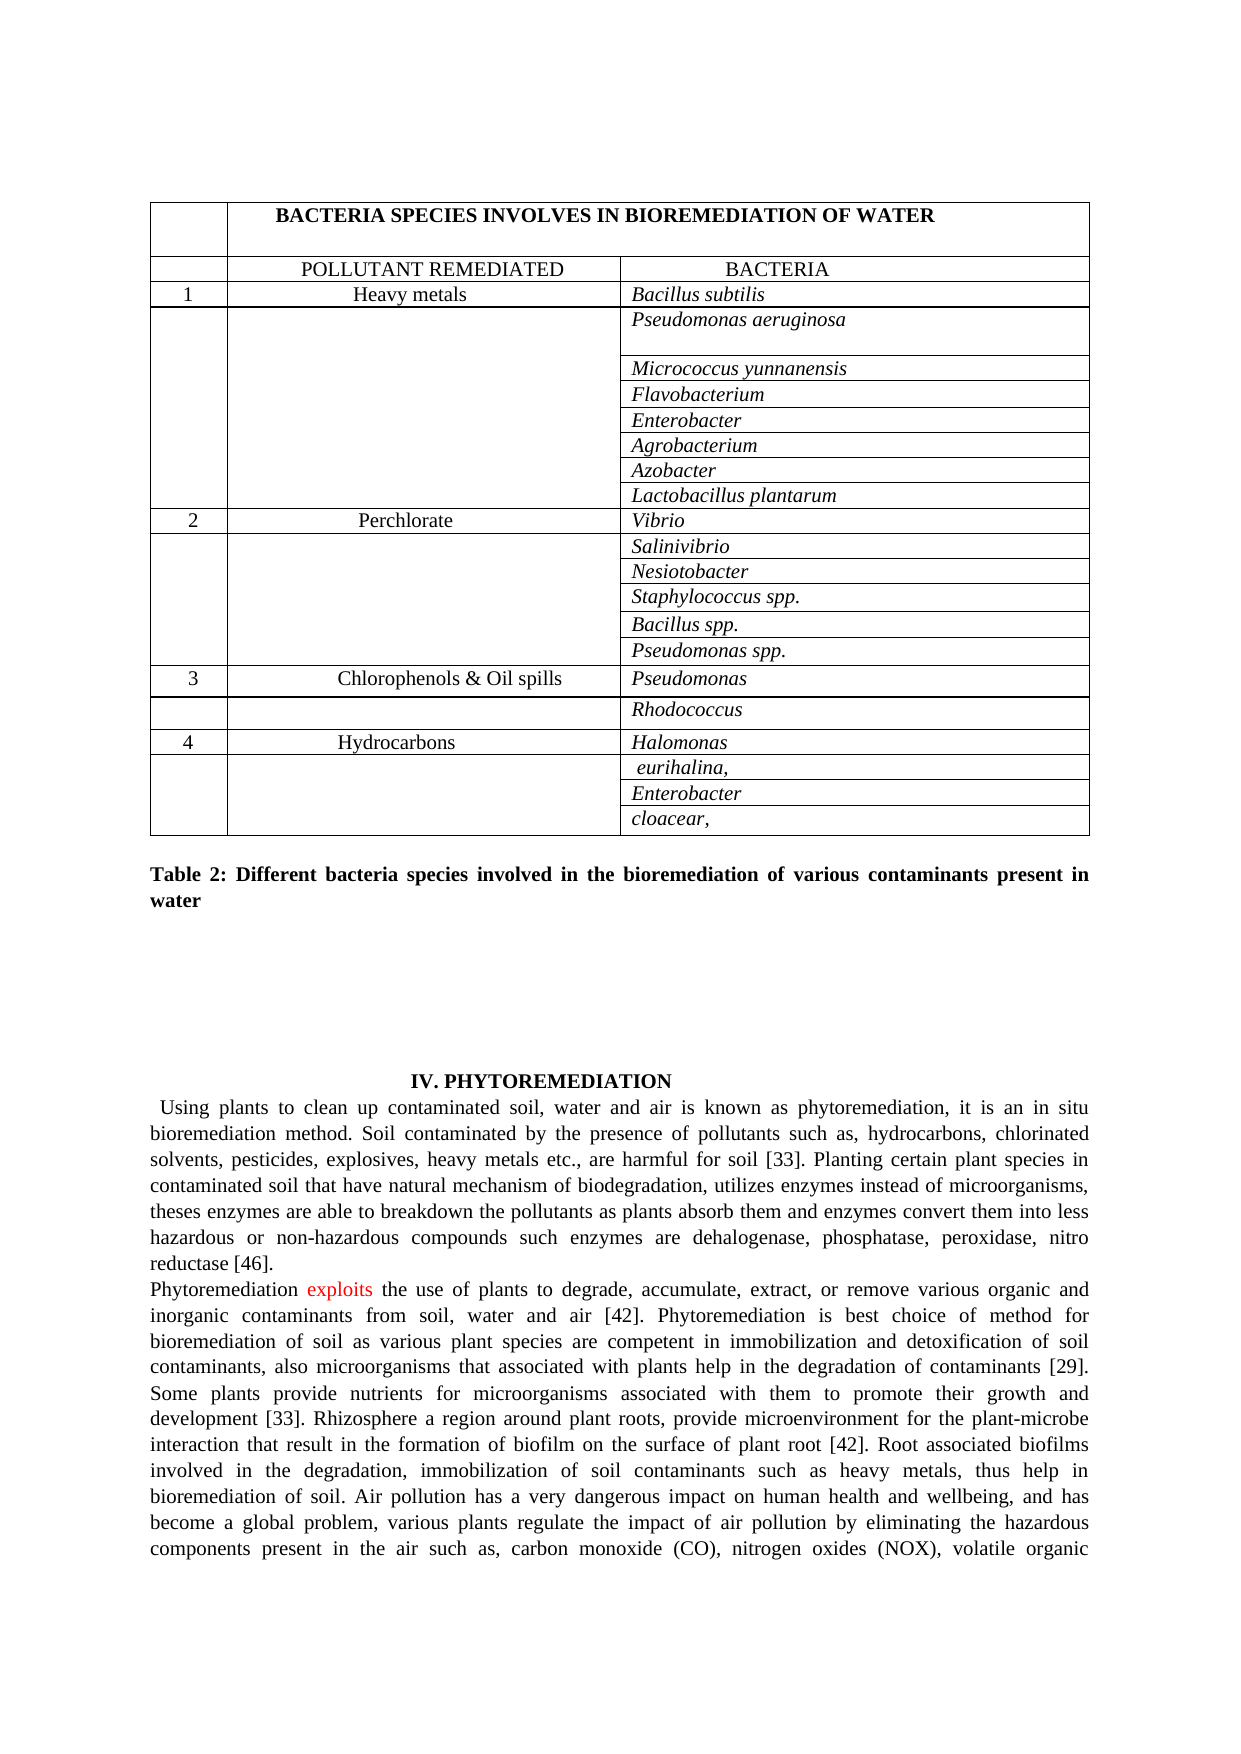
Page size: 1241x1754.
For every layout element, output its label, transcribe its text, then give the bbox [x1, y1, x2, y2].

table_cell eurihalina, [621, 755, 1089, 779]
table_cell 2 [151, 509, 227, 532]
table_cell 1 [151, 282, 227, 306]
table_cell [151, 534, 227, 665]
text Using plants to clean up contaminated soil, water and air is known as phytoremediation, it is an in situ bioremediation method. Soil contaminated by the presence of pollutants such as, hydrocarbons, chlorinated solvents, pesticides, explosives, heavy metals etc., are harmful for soil [33]. Planting certain plant species in contaminated soil that have natural mechanism of biodegradation, utilizes enzymes instead of microorganisms, theses enzymes are able to breakdown the pollutants as plants absorb them and enzymes convert them into less hazardous or non-hazardous compounds such enzymes are dehalogenase, phosphatase, peroxidase, nitro reductase [46]. [150, 1095, 1090, 1275]
table_cell Azobacter [621, 458, 1089, 482]
table_cell Chlorophenols & Oil spills [228, 666, 620, 696]
table_header [151, 203, 227, 256]
table_cell Nesiotobacter [621, 559, 1089, 583]
table_cell Salinivibrio [621, 534, 1089, 558]
table_cell Bacillus spp. [621, 612, 1089, 637]
table_cell Vibrio [621, 509, 1089, 532]
table_cell Heavy metals [228, 282, 620, 306]
table_cell Flavobacterium [621, 381, 1089, 407]
table_header BACTERIA SPECIES INVOLVES IN BIOREMEDIATION OF WATER [228, 203, 1089, 256]
table_cell Pseudomonas [621, 666, 1089, 696]
table_cell [151, 698, 227, 729]
table_cell Perchlorate [228, 509, 620, 532]
table_cell 4 [151, 730, 227, 754]
table_cell [228, 308, 620, 507]
table_cell cloacear, [621, 806, 1089, 835]
table_cell Micrococcus yunnanensis [621, 356, 1089, 380]
text Table 2: Different bacteria species involved in the bioremediation of various contaminants present in water [150, 862, 1090, 912]
table_cell Bacillus subtilis [621, 282, 1089, 306]
table_cell Pseudomonas aeruginosa [621, 308, 1089, 355]
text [150, 1277, 1090, 1560]
table_cell [151, 308, 227, 507]
table_cell [151, 755, 227, 835]
table_cell Staphylococcus spp. [621, 584, 1089, 611]
table_cell Lactobacillus plantarum [621, 483, 1089, 507]
table_cell POLLUTANT REMEDIATED [228, 257, 620, 281]
table_cell Agrobacterium [621, 433, 1089, 457]
table_cell [151, 257, 227, 281]
table_cell [228, 534, 620, 665]
table_cell Rhodococcus [621, 698, 1089, 729]
table_cell 3 [151, 666, 227, 696]
table_cell Enterobacter [621, 780, 1089, 804]
table_cell [228, 698, 620, 729]
text ӀV. PHYTOREMEDIATION [150, 1069, 1090, 1093]
table_cell Hydrocarbons [228, 730, 620, 754]
table_cell Pseudomonas spp. [621, 638, 1089, 665]
table_cell Enterobacter [621, 408, 1089, 432]
table_cell BACTERIA [621, 257, 1089, 281]
table_cell Halomonas [621, 730, 1089, 754]
table_cell [228, 755, 620, 835]
